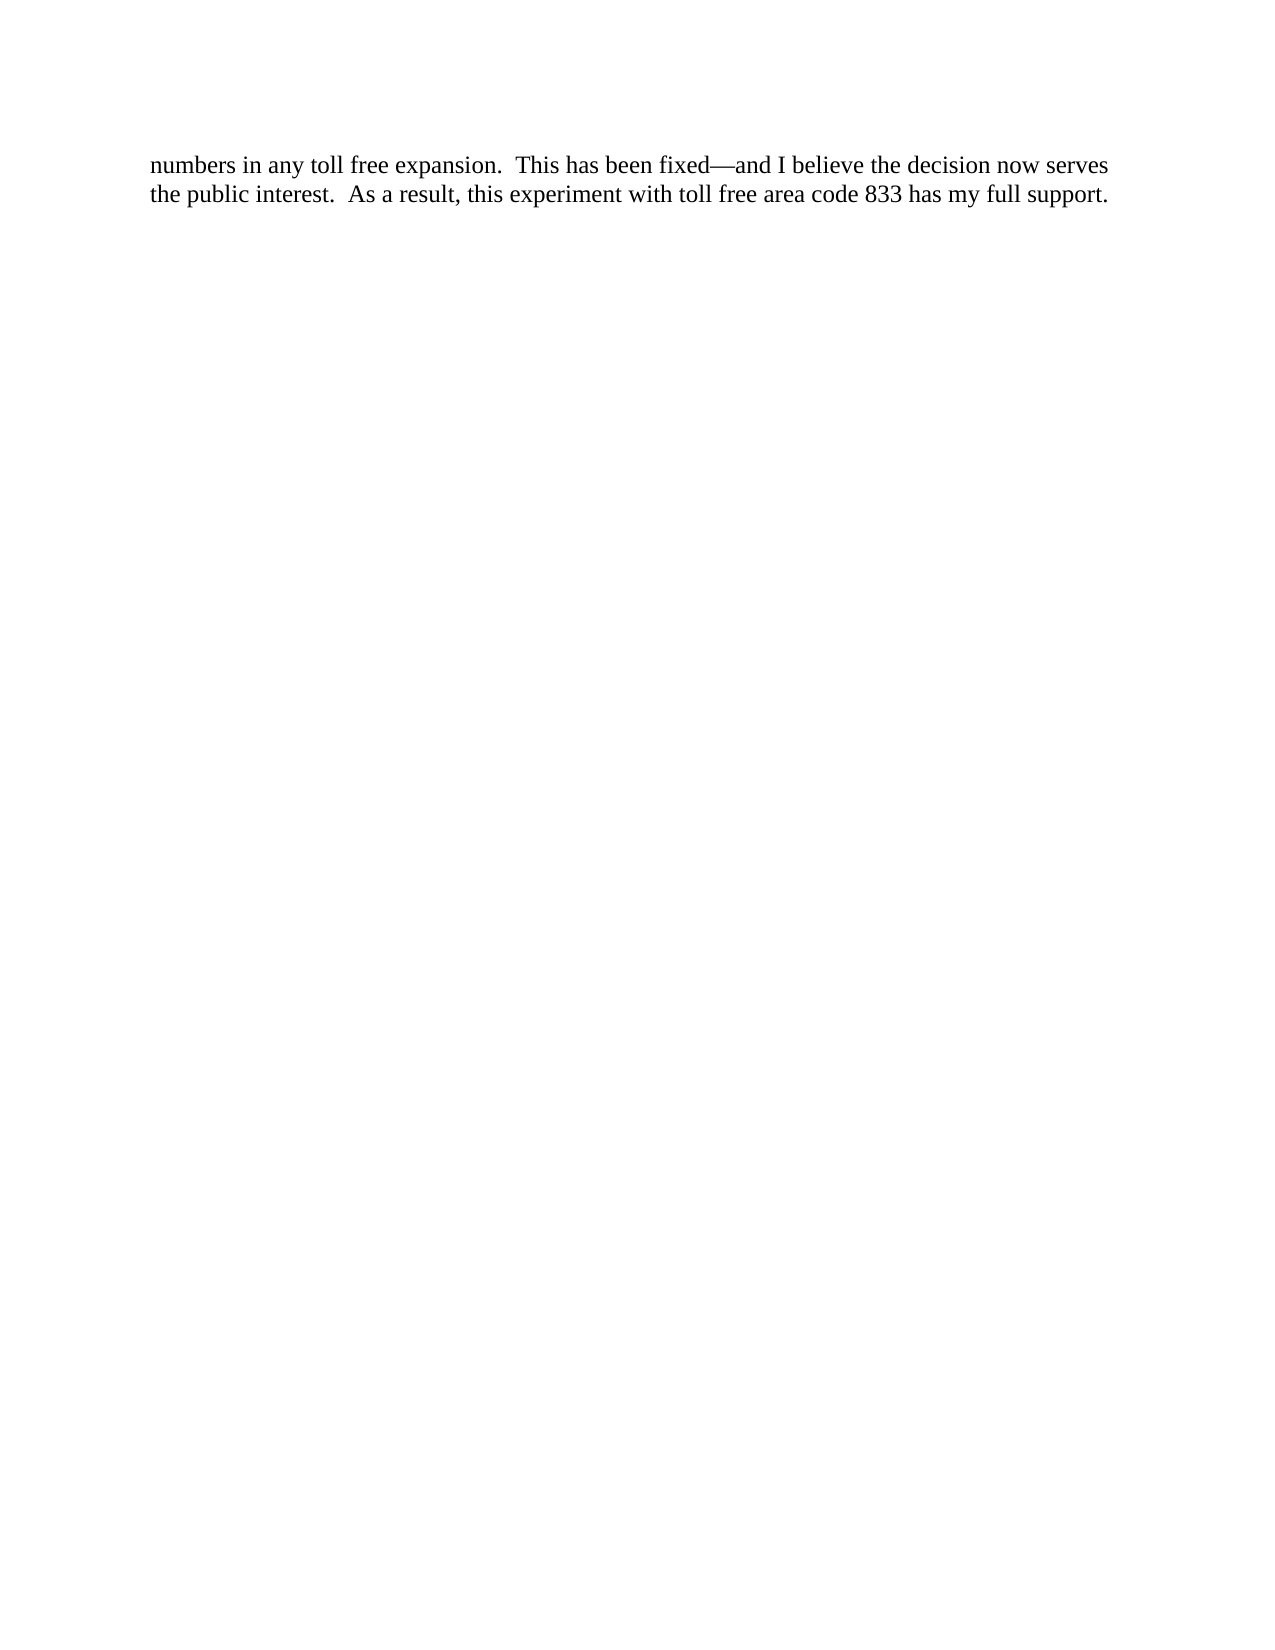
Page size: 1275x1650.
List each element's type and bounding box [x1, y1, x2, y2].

text [150, 150, 1125, 207]
